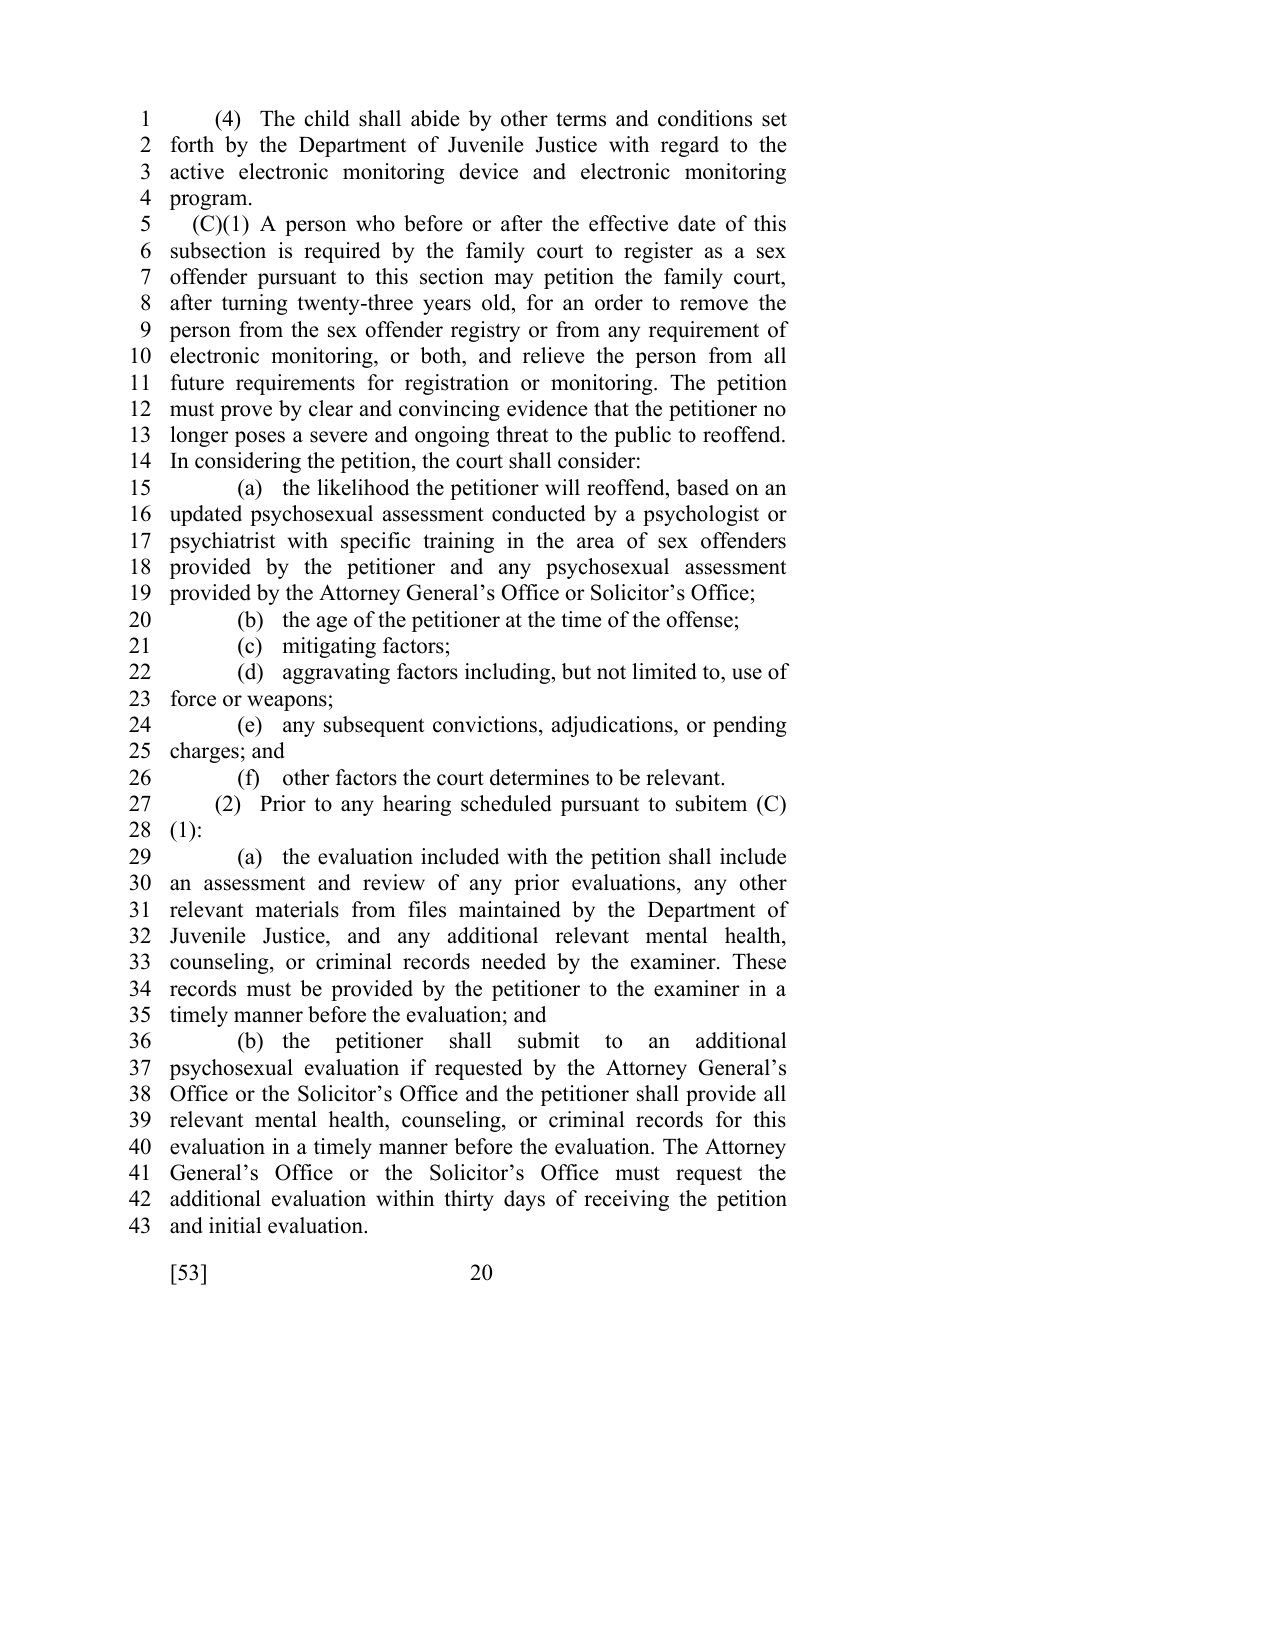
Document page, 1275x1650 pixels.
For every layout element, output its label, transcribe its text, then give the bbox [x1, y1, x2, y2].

text (b) the petitioner shall submit to an additional psychosexual evaluation if requested by the Attorney General’s Office or the Solicitor’s Office and the petitioner shall provide all relevant mental health, counseling, or criminal records for this evaluation in a timely manner before the evaluation. The Attorney General’s Office or the Solicitor’s Office must request the additional evaluation within thirty days of receiving the petition and initial evaluation. [169, 1027, 787, 1238]
text (f) other factors the court determines to be relevant. [169, 764, 787, 790]
text (C)(1) A person who before or after the effective date of this subsection is required by the family court to register as a sex offender pursuant to this section may petition the family court, after turning twenty-three years old, for an order to remove the person from the sex offender registry or from any requirement of electronic monitoring, or both, and relieve the person from all future requirements for registration or monitoring. The petition must prove by clear and convincing evidence that the petitioner no longer poses a severe and ongoing threat to the public to reoffend. In considering the petition, the court shall consider: [169, 210, 787, 474]
text (c) mitigating factors; [169, 632, 787, 658]
text (d) aggravating factors including, but not limited to, use of force or weapons; [169, 658, 787, 711]
text (b) the age of the petitioner at the time of the offense; [169, 606, 787, 632]
text (e) any subsequent convictions, adjudications, or pending charges; and [169, 711, 787, 764]
text (a) the likelihood the petitioner will reoffend, based on an updated psychosexual assessment conducted by a psychologist or psychiatrist with specific training in the area of sex offenders provided by the petitioner and any psychosexual assessment provided by the Attorney General’s Office or Solicitor’s Office; [169, 474, 787, 606]
text (a) the evaluation included with the petition shall include an assessment and review of any prior evaluations, any other relevant materials from files maintained by the Department of Juvenile Justice, and any additional relevant mental health, counseling, or criminal records needed by the examiner. These records must be provided by the petitioner to the examiner in a timely manner before the evaluation; and [169, 843, 787, 1027]
text (4) The child shall abide by other terms and conditions set forth by the Department of Juvenile Justice with regard to the active electronic monitoring device and electronic monitoring program. [169, 105, 787, 210]
text (2) Prior to any hearing scheduled pursuant to subitem (C)(1): [169, 790, 787, 843]
